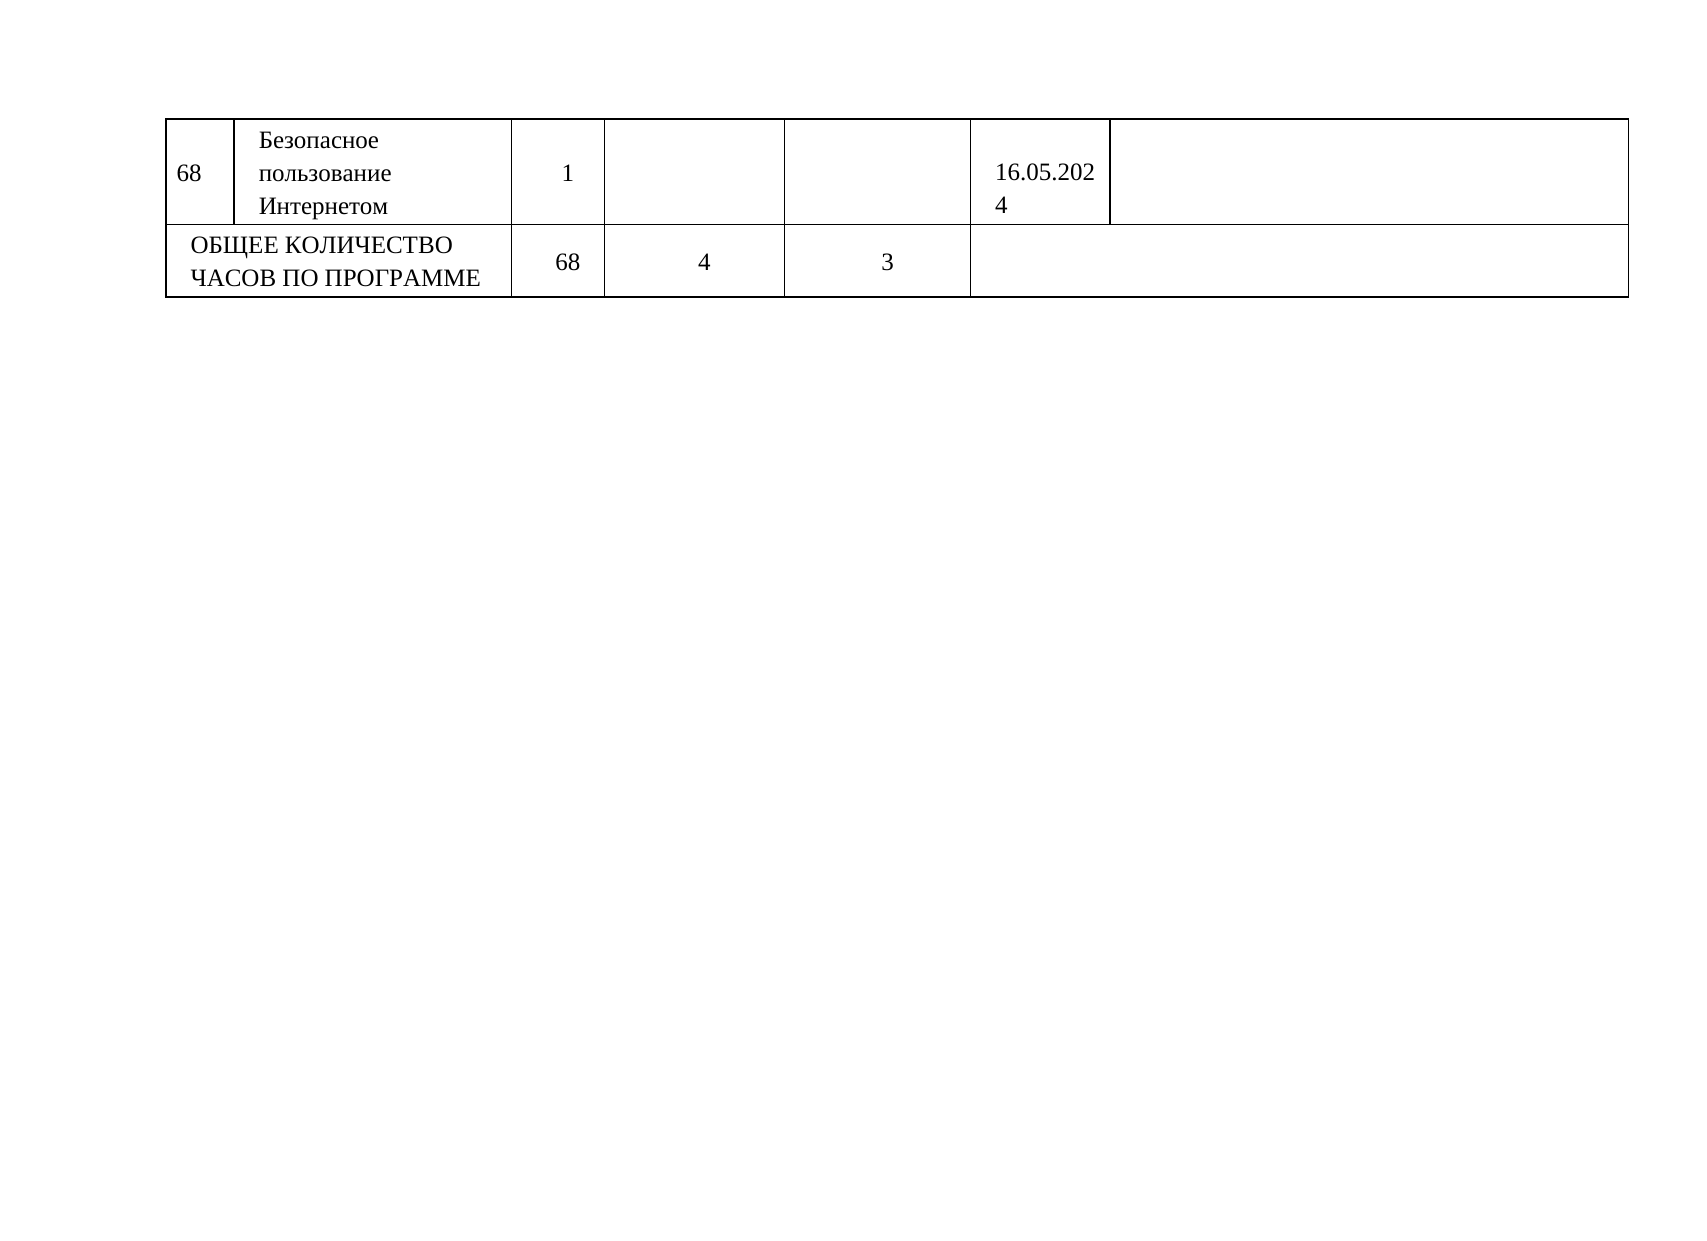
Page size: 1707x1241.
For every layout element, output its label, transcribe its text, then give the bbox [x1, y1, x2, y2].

table_cell 16.05.2024 [971, 120, 1109, 223]
table_cell [605, 120, 784, 223]
table_cell 4 [605, 225, 784, 296]
table_cell [785, 120, 970, 223]
table_cell Безопасное пользование Интернетом [235, 120, 511, 223]
table_cell 68 [512, 225, 604, 296]
table_cell [971, 225, 1628, 296]
table_cell 1 [512, 120, 604, 223]
table_cell 68 [167, 120, 233, 223]
table_cell ОБЩЕЕ КОЛИЧЕСТВО ЧАСОВ ПО ПРОГРАММЕ [167, 225, 511, 296]
table_cell [1111, 120, 1628, 223]
table_cell 3 [785, 225, 970, 296]
